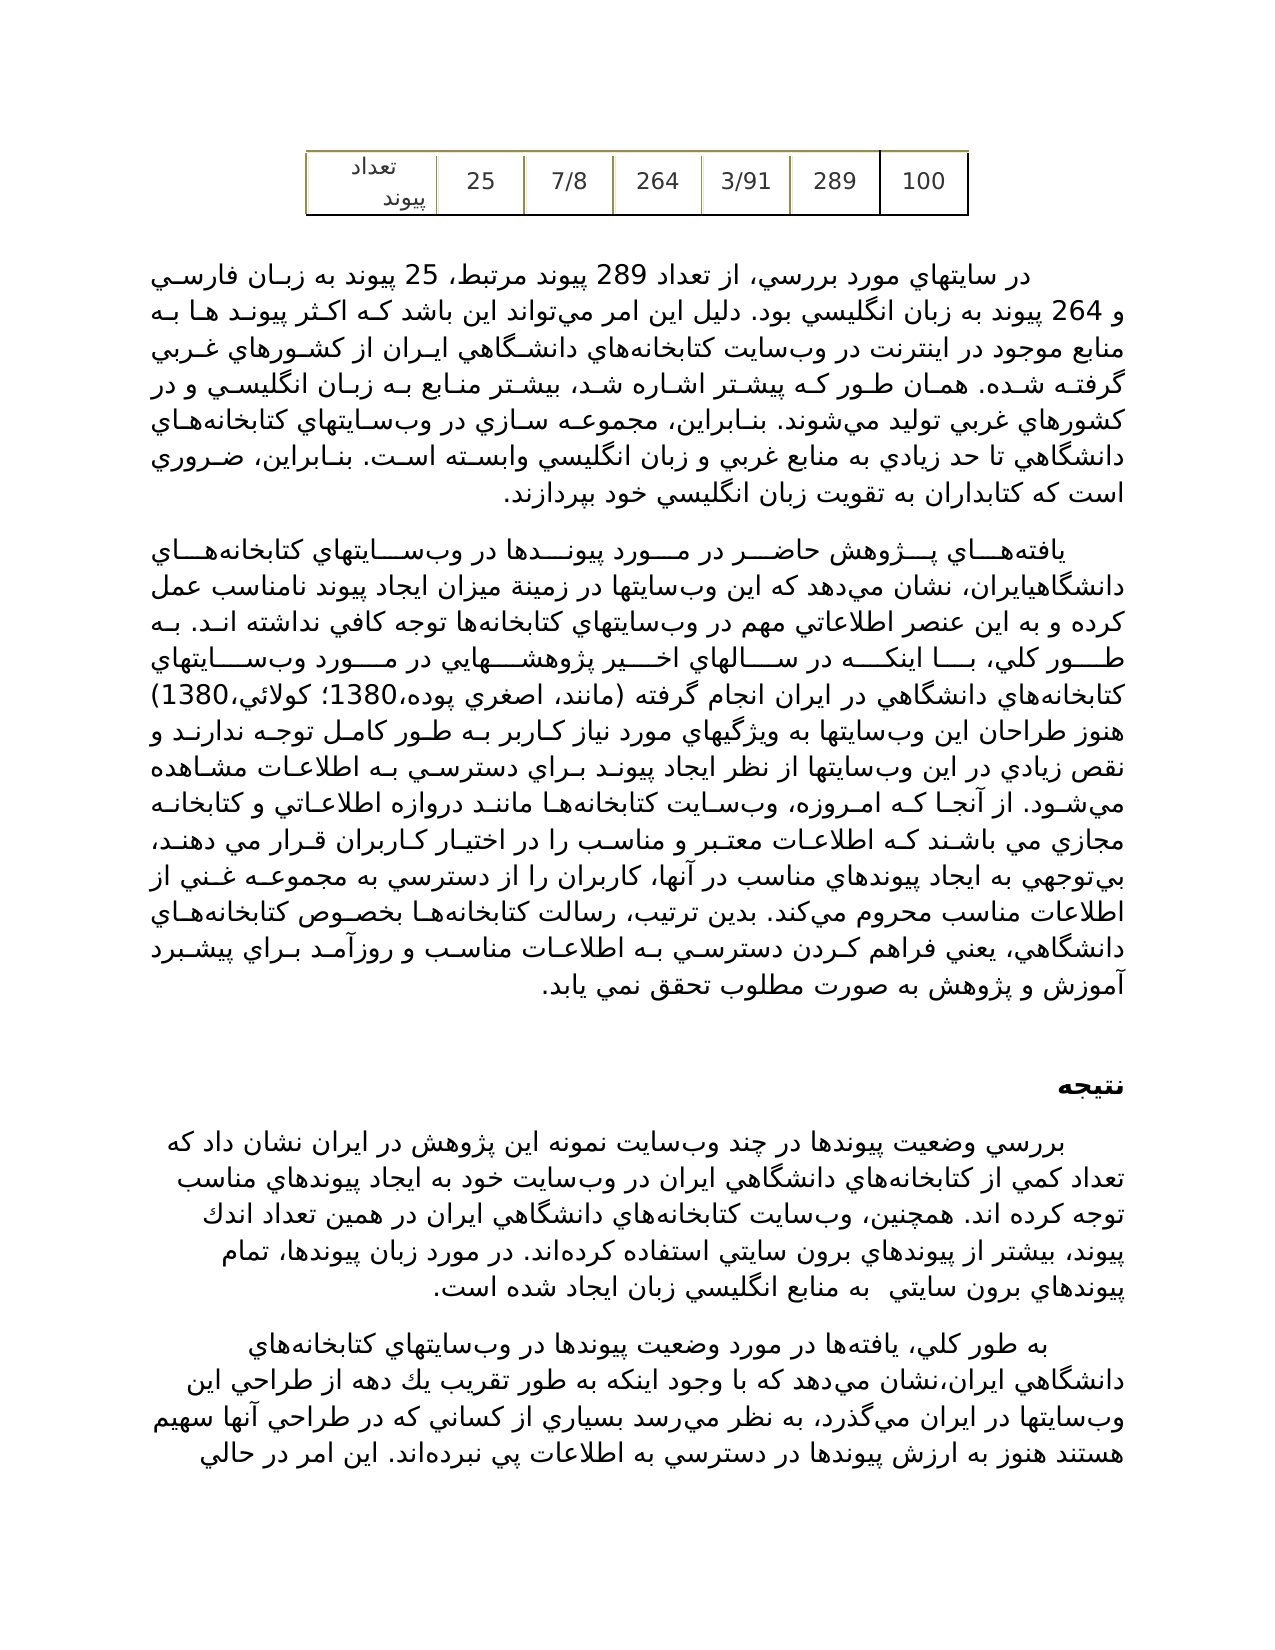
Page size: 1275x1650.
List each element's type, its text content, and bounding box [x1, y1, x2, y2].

table_cell 7/8 [525, 153, 614, 214]
text يافته‌هاي پژوهش حاضر در مورد پيوندها در وب‌سايتهاي كتابخانه‌هاي دانشگاهيايران، نشان مي‌دهد كه اين وب‌سايتها در زمينة ميزان ايجاد پيوند نامناسب عمل كرده و به اين عنصر اطلاعاتي مهم در وب‌سايتهاي كتابخانه‌ها توجه كافي نداشته اند. به طور كلي، با اينكه در سالهاي اخير پژوهشهايي در مورد وب‌سايتهاي كتابخانه‌هاي دانشگاهي در ايران انجام گرفته (مانند، اصغري پوده،1380؛ كولائي،1380) هنوز طراحان اين وب‌سايتها به ويژگيهاي مورد نياز كاربر به طور كامل توجه ندارند و نقص زيادي در اين وب‌سايتها از نظر ايجاد پيوند براي دسترسي به اطلاعات مشاهده مي‌شود. از آنجا كه امروزه، وب‌سايت كتابخانه‌ها مانند دروازه اطلاعاتي و كتابخانه مجازي مي باشند كه اطلاعات معتبر و مناسب را در اختيار كاربران قرار مي دهند، بي‌توجهي به ايجاد پيوندهاي مناسب در آنها، كاربران را از دسترسي به مجموعه غني از اطلاعات مناسب محروم مي‌كند. بدين ترتيب، رسالت كتابخانه‌ها بخصوص كتابخانه‌هاي دانشگاهي، يعني فراهم كردن دسترسي به اطلاعات مناسب و روزآمد براي پيشبرد آموزش و پژوهش به صورت مطلوب تحقق نمي يابد. [150, 534, 1125, 1001]
table_cell تعداد پيوند [307, 153, 437, 214]
text در سايتهاي مورد بررسي، از تعداد 289 پيوند مرتبط، 25 پيوند به زبان فارسي و 264 پيوند به زبان انگليسي بود. دليل اين امر مي‌تواند اين باشد كه اكثر پيوند ها به منابع موجود در اينترنت در وب‌سايت كتابخانه‌هاي دانشگاهي ايران از كشورهاي غربي گرفته شده. همان طور كه پيشتر اشاره شد، بيشتر منابع به زبان انگليسي و در كشورهاي غربي توليد مي‌شوند. بنابراين، مجموعه سازي در وب‌سايتهاي كتابخانه‌هاي دانشگاهي تا حد زيادي به منابع غربي و زبان انگليسي وابسته است. بنابراين، ضروري است كه كتابداران به تقويت زبان انگليسي خود بپردازند. [150, 259, 1125, 508]
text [150, 1328, 1125, 1469]
table_cell 3/91 [702, 152, 791, 214]
text نتيجه [150, 1069, 1125, 1101]
table_cell 264 [614, 153, 702, 214]
table_cell 25 [437, 152, 525, 214]
text بررسي وضعيت پيوندها در چند وب‌سايت نمونه اين پژوهش در ايران نشان داد كه تعداد كمي از كتابخانه‌هاي دانشگاهي ايران در وب‌سايت خود به ايجاد پيوندهاي مناسب توجه كرده اند. همچنين، وب‌سايت كتابخانه‌هاي دانشگاهي ايران در همين تعداد اندك پيوند، بيشتر از پيوندهاي برون سايتي استفاده كرده‌اند. در مورد زبان پيوندها، تمام پيوندهاي برون سايتي به منابع انگليسي زبان ايجاد شده است. [150, 1126, 1125, 1303]
table_cell 289 [791, 153, 879, 214]
table_cell 100 [881, 153, 967, 214]
